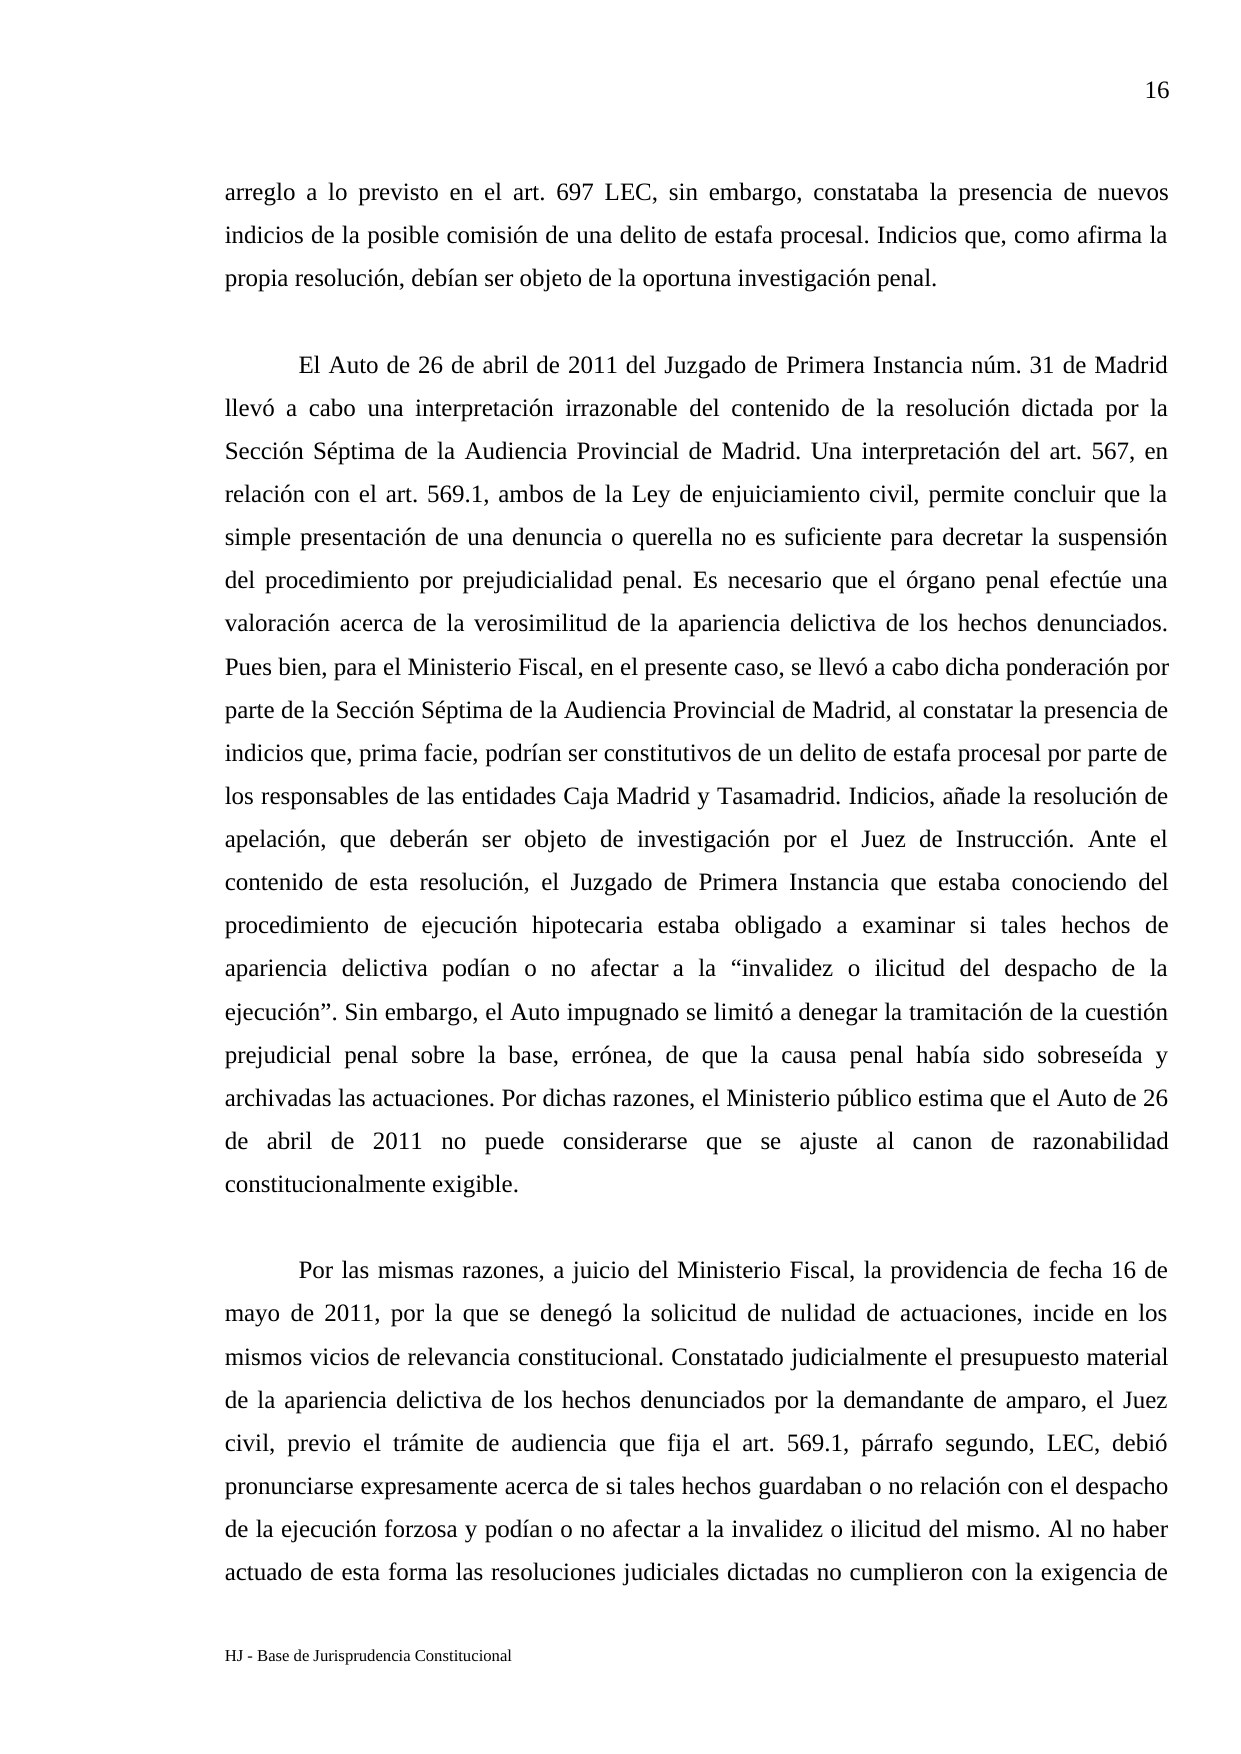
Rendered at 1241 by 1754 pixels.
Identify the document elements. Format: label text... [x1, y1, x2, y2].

text El Auto de 26 de abril de 2011 del Juzgado de Primera Instancia núm. 31 de Madrid llevó a cabo una interpretación irrazonable del contenido de la resolución dictada por la Sección Séptima de la Audiencia Provincial de Madrid. Una interpretación del art. 567, en relación con el art. 569.1, ambos de la Ley de enjuiciamiento civil, permite concluir que la simple presentación de una denuncia o querella no es suficiente para decretar la suspensión del procedimiento por prejudicialidad penal. Es necesario que el órgano penal efectúe una valoración acerca de la verosimilitud de la apariencia delictiva de los hechos denunciados. Pues bien, para el Ministerio Fiscal, en el presente caso, se llevó a cabo dicha ponderación por parte de la Sección Séptima de la Audiencia Provincial de Madrid, al constatar la presencia de indicios que, prima facie, podrían ser constitutivos de un delito de estafa procesal por parte de los responsables de las entidades Caja Madrid y Tasamadrid. Indicios, añade la resolución de apelación, que deberán ser objeto de investigación por el Juez de Instrucción. Ante el contenido de esta resolución, el Juzgado de Primera Instancia que estaba conociendo del procedimiento de ejecución hipotecaria estaba obligado a examinar si tales hechos de apariencia delictiva podían o no afectar a la “invalidez o ilicitud del despacho de la ejecución”. Sin embargo, el Auto impugnado se limitó a denegar la tramitación de la cuestión prejudicial penal sobre la base, errónea, de que la causa penal había sido sobreseída y archivadas las actuaciones. Por dichas razones, el Ministerio público estima que el Auto de 26 de abril de 2011 no puede considerarse que se ajuste al canon de razonabilidad constitucionalmente exigible. [224, 350, 1169, 1198]
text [224, 177, 1169, 292]
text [224, 1255, 1169, 1586]
